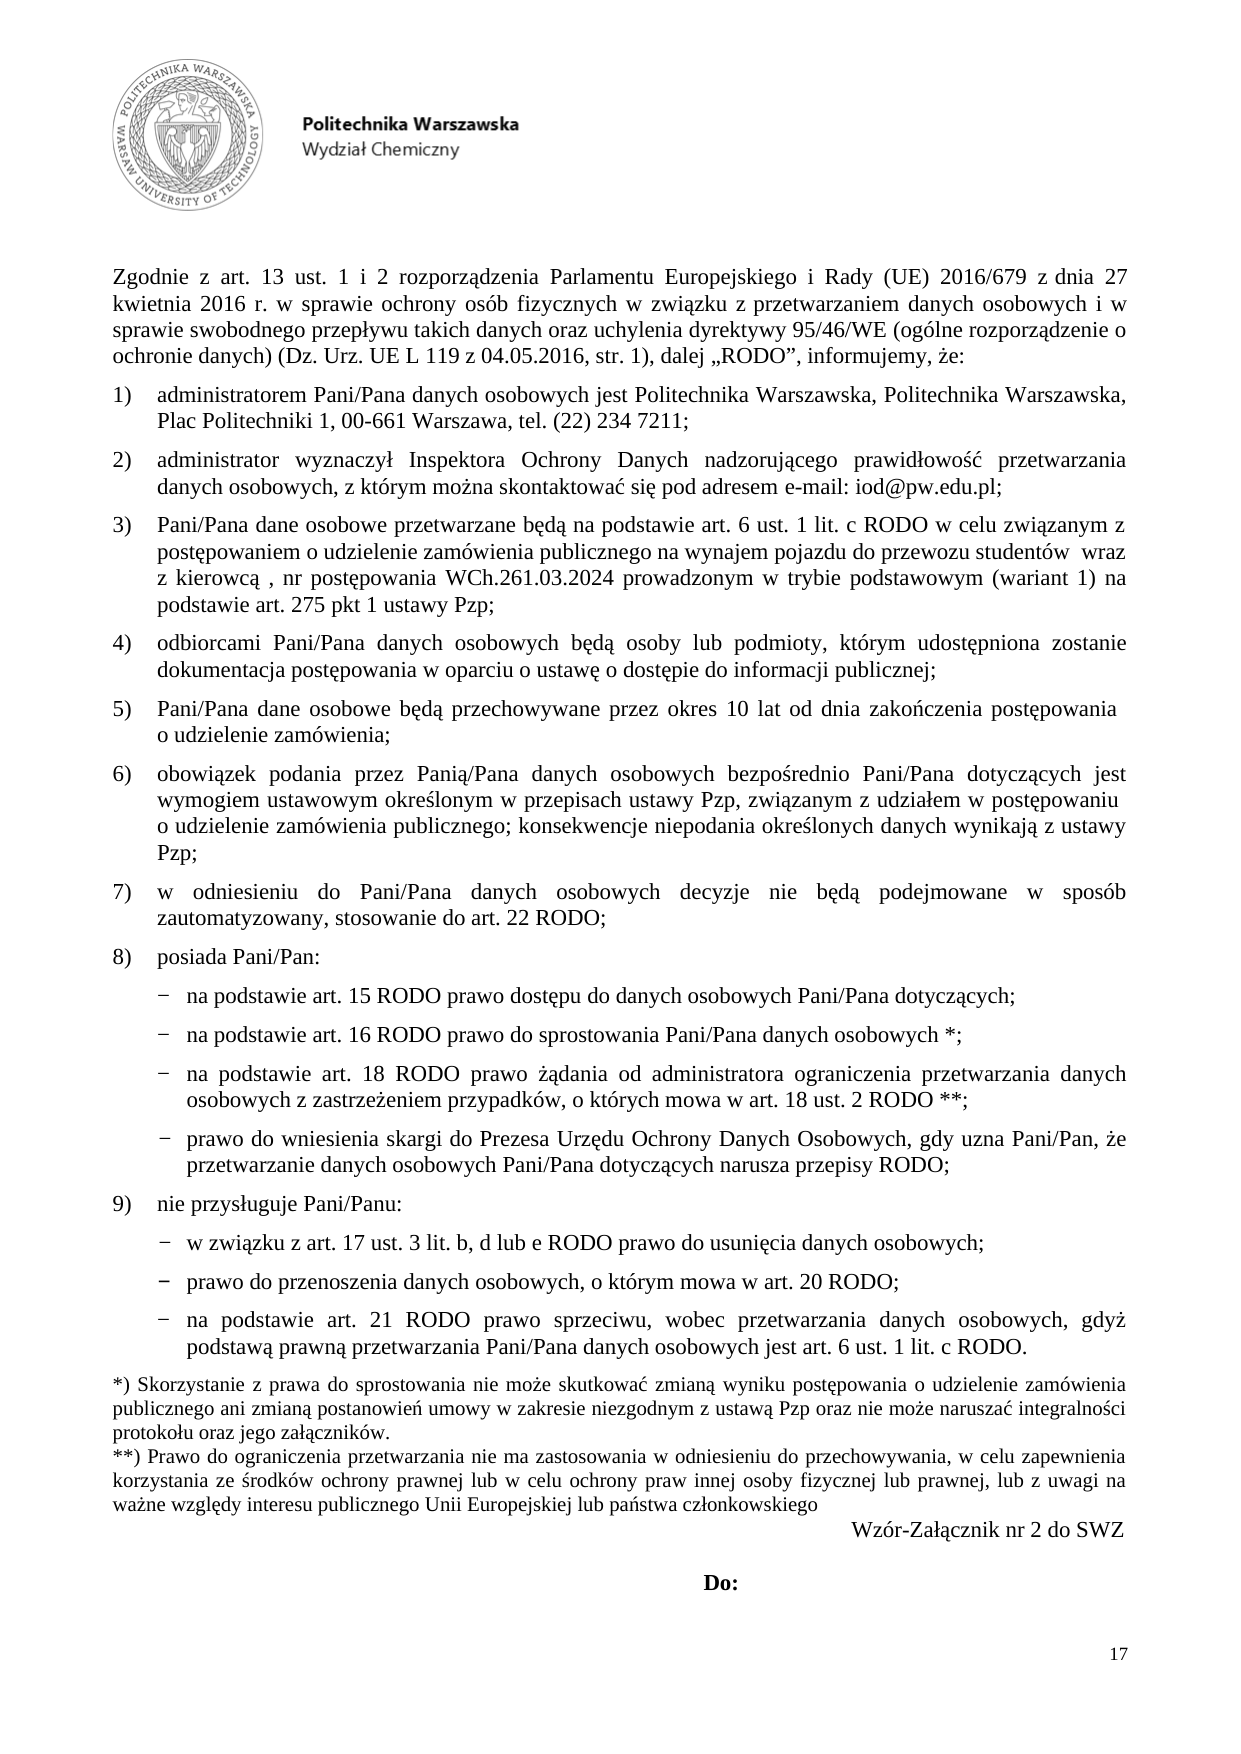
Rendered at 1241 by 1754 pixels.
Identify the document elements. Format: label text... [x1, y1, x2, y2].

list administrator wyznaczył Inspektora Ochrony Danych nadzorującego prawidłowość przetwarzania danych osobowych, z którym można skontaktować się pod adresem e-mail: iod@pw.edu.pl; [112, 446, 1128, 499]
list prawo do wniesienia skargi do Prezesa Urzędu Ochrony Danych Osobowych, gdy uzna Pani/Pan, że przetwarzanie danych osobowych Pani/Pana dotyczących narusza przepisy RODO; [157, 1125, 1128, 1177]
list w związku z art. 17 ust. 3 lit. b, d lub e RODO prawo do usunięcia danych osobowych; [157, 1229, 1128, 1255]
list Pani/Pana dane osobowe przetwarzane będą na podstawie art. 6 ust. 1 lit. c RODO w celu związanym z postępowaniem o udzielenie zamówienia publicznego na wynajem pojazdu do przewozu studentów wraz z kierowcą , nr postępowania WCh.261.03.2024 prowadzonym w trybie podstawowym (wariant 1) na podstawie art. 275 pkt 1 ustawy Pzp; [112, 512, 1128, 617]
list Pani/Pana dane osobowe będą przechowywane przez okres 10 lat od dnia zakończenia postępowania o udzielenie zamówienia; [112, 695, 1128, 747]
list odbiorcami Pani/Pana danych osobowych będą osoby lub podmioty, którym udostępniona zostanie dokumentacja postępowania w oparciu o ustawę o dostępie do informacji publicznej; [112, 629, 1128, 682]
list posiada Pani/Pan: [112, 943, 1128, 969]
list nie przysługuje Pani/Panu: [112, 1190, 1128, 1216]
text **) Prawo do ograniczenia przetwarzania nie ma zastosowania w odniesieniu do przechowywania, w celu zapewnienia korzystania ze środków ochrony prawnej lub w celu ochrony praw innej osoby fizycznej lub prawnej, lub z uwagi na ważne względy interesu publicznego Unii Europejskiej lub państwa członkowskiego [112, 1444, 1128, 1516]
list obowiązek podania przez Panią/Pana danych osobowych bezpośrednio Pani/Pana dotyczących jest wymogiem ustawowym określonym w przepisach ustawy Pzp, związanym z udziałem w postępowaniu o udzielenie zamówienia publicznego; konsekwencje niepodania określonych danych wynikają z ustawy Pzp; [112, 760, 1128, 865]
text Do: [629, 1569, 1128, 1595]
list prawo do przenoszenia danych osobowych, o którym mowa w art. 20 RODO; [157, 1268, 1128, 1294]
text Zgodnie z art. 13 ust. 1 i 2 rozporządzenia Parlamentu Europejskiego i Rady (UE) 2016/679 z dnia 27 kwietnia 2016 r. w sprawie ochrony osób fizycznych w związku z przetwarzaniem danych osobowych i w sprawie swobodnego przepływu takich danych oraz uchylenia dyrektywy 95/46/WE (ogólne rozporządzenie o ochronie danych) (Dz. Urz. UE L 119 z 04.05.2016, str. 1), dalej „RODO”, informujemy, że: [112, 263, 1128, 369]
picture [112, 59, 1058, 264]
text *) Skorzystanie z prawa do sprostowania nie może skutkować zmianą wyniku postępowania o udzielenie zamówienia publicznego ani zmianą postanowień umowy w zakresie niezgodnym z ustawą Pzp oraz nie może naruszać integralności protokołu oraz jego załączników. [112, 1372, 1128, 1444]
list administratorem Pani/Pana danych osobowych jest Politechnika Warszawska, Politechnika Warszawska, Plac Politechniki 1, 00-661 Warszawa, tel. (22) 234 7211; [112, 381, 1128, 434]
list na podstawie art. 18 RODO prawo żądania od administratora ograniczenia przetwarzania danych osobowych z zastrzeżeniem przypadków, o których mowa w art. 18 ust. 2 RODO **; [157, 1059, 1128, 1112]
list na podstawie art. 15 RODO prawo dostępu do danych osobowych Pani/Pana dotyczących; [157, 982, 1128, 1008]
list na podstawie art. 21 RODO prawo sprzeciwu, wobec przetwarzania danych osobowych, gdyż podstawą prawną przetwarzania Pani/Pana danych osobowych jest art. 6 ust. 1 lit. c RODO. [157, 1307, 1128, 1359]
list w odniesieniu do Pani/Pana danych osobowych decyzje nie będą podejmowane w sposób zautomatyzowany, stosowanie do art. 22 RODO; [112, 878, 1128, 931]
list na podstawie art. 16 RODO prawo do sprostowania Pani/Pana danych osobowych *; [157, 1021, 1128, 1047]
text Wzór-Załącznik nr 2 do SWZ [777, 1516, 1128, 1542]
